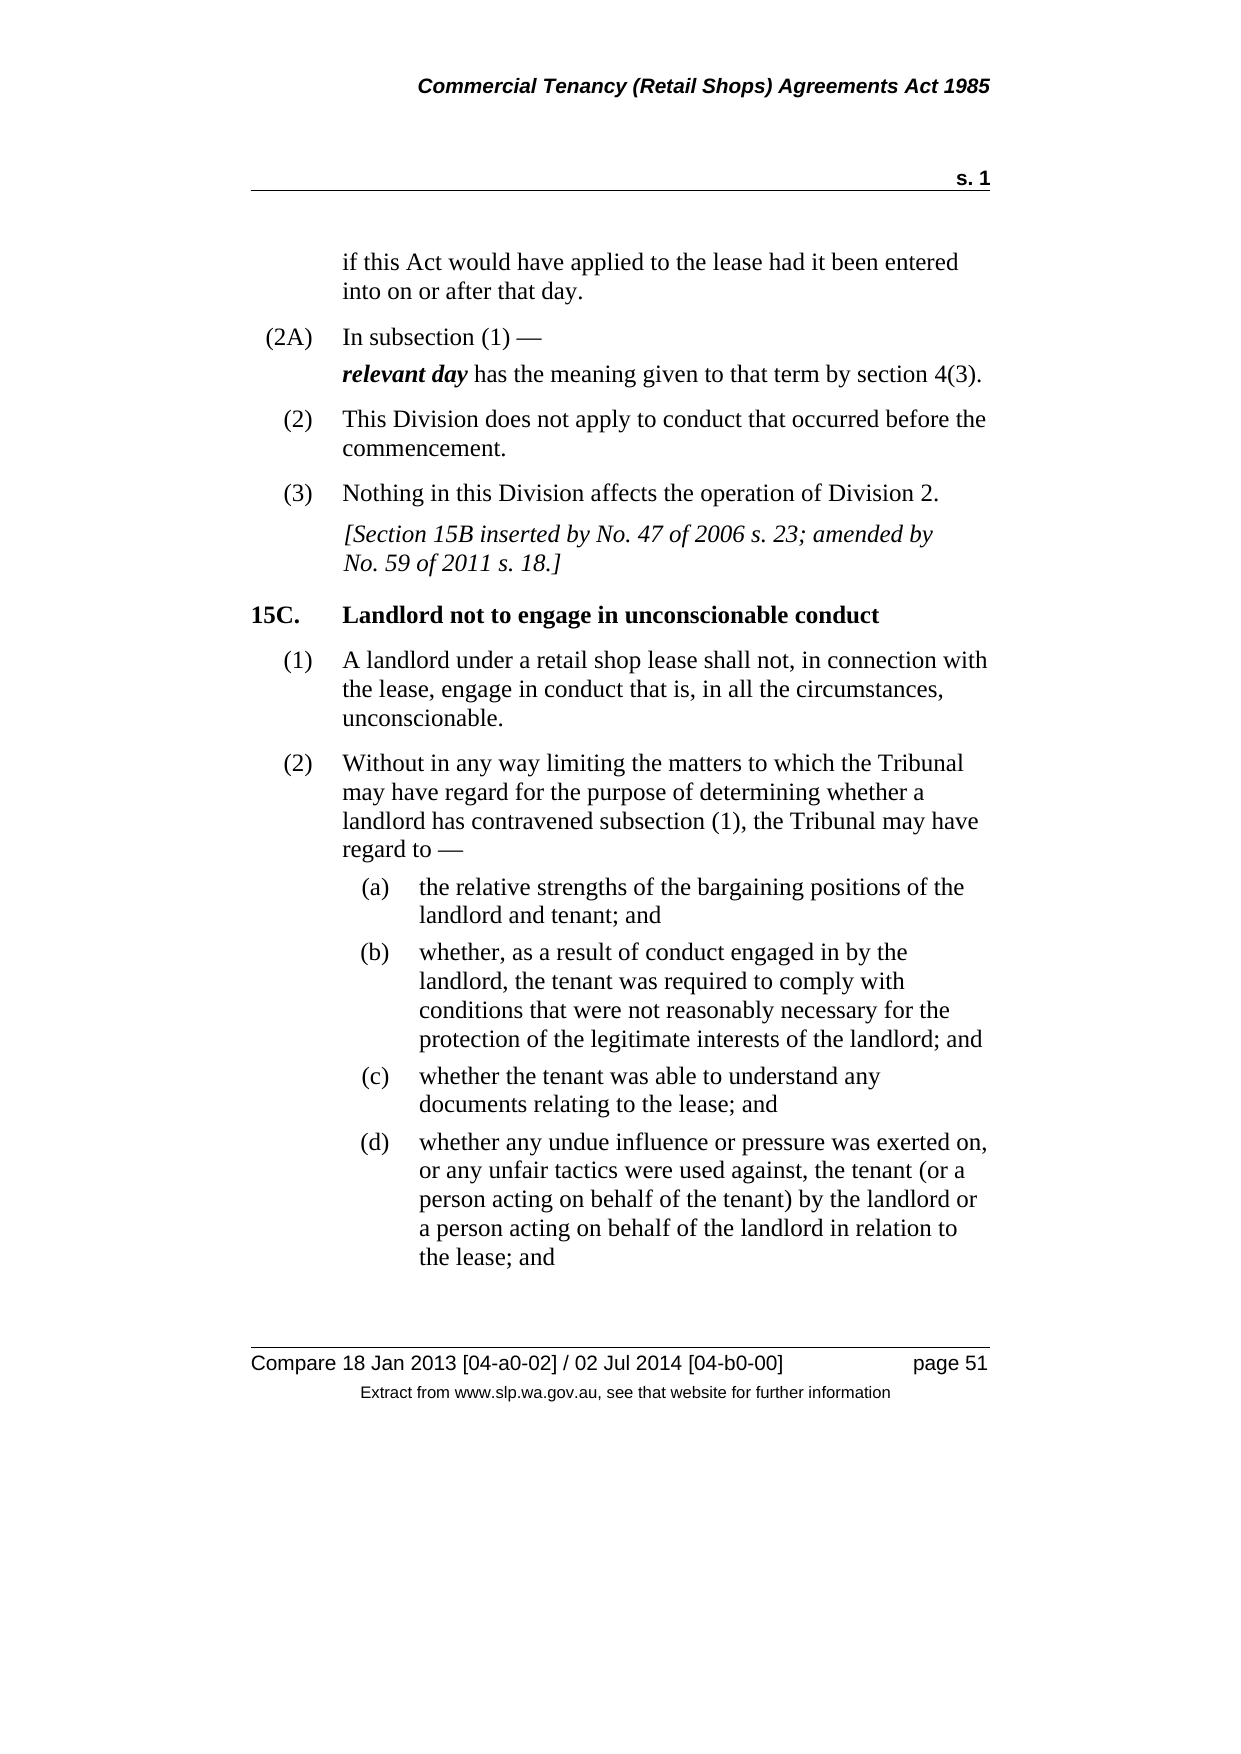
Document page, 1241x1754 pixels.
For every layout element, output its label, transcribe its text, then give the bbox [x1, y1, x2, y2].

text (d) whether any undue influence or pressure was exerted on, or any unfair tactics were used against, the tenant (or a person acting on behalf of the tenant) by the landlord or a person acting on behalf of the landlord in relation to the lease; and [251, 1127, 990, 1270]
text (c) whether the tenant was able to understand any documents relating to the lease; and [251, 1061, 990, 1118]
text (3) Nothing in this Division affects the operation of Division 2. [251, 478, 990, 507]
subtitle 15C. Landlord not to engage in unconscionable conduct [251, 600, 990, 629]
text (b) whether, as a result of conduct engaged in by the landlord, the tenant was required to comply with conditions that were not reasonably necessary for the protection of the legitimate interests of the landlord; and [251, 937, 990, 1052]
text (2) This Division does not apply to conduct that occurred before the commencement. [251, 404, 990, 462]
text [Section 15B inserted by No. 47 of 2006 s. 23; amended by No. 59 of 2011 s. 18.] [251, 519, 990, 577]
text (1) A landlord under a retail shop lease shall not, in connection with the lease, engage in conduct that is, in all the circumstances, unconscionable. [251, 645, 990, 732]
text relevant day has the meaning given to that term by section 4(3). [251, 359, 990, 387]
text (2) Without in any way limiting the matters to which the Tribunal may have regard for the purpose of determining whether a landlord has contravened subsection (1), the Tribunal may have regard to — [251, 748, 990, 863]
text if this Act would have applied to the lease had it been entered into on or after that day. [251, 247, 990, 305]
text (a) the relative strengths of the bargaining positions of the landlord and tenant; and [251, 872, 990, 929]
text (2A) In subsection (1) — [251, 322, 990, 350]
